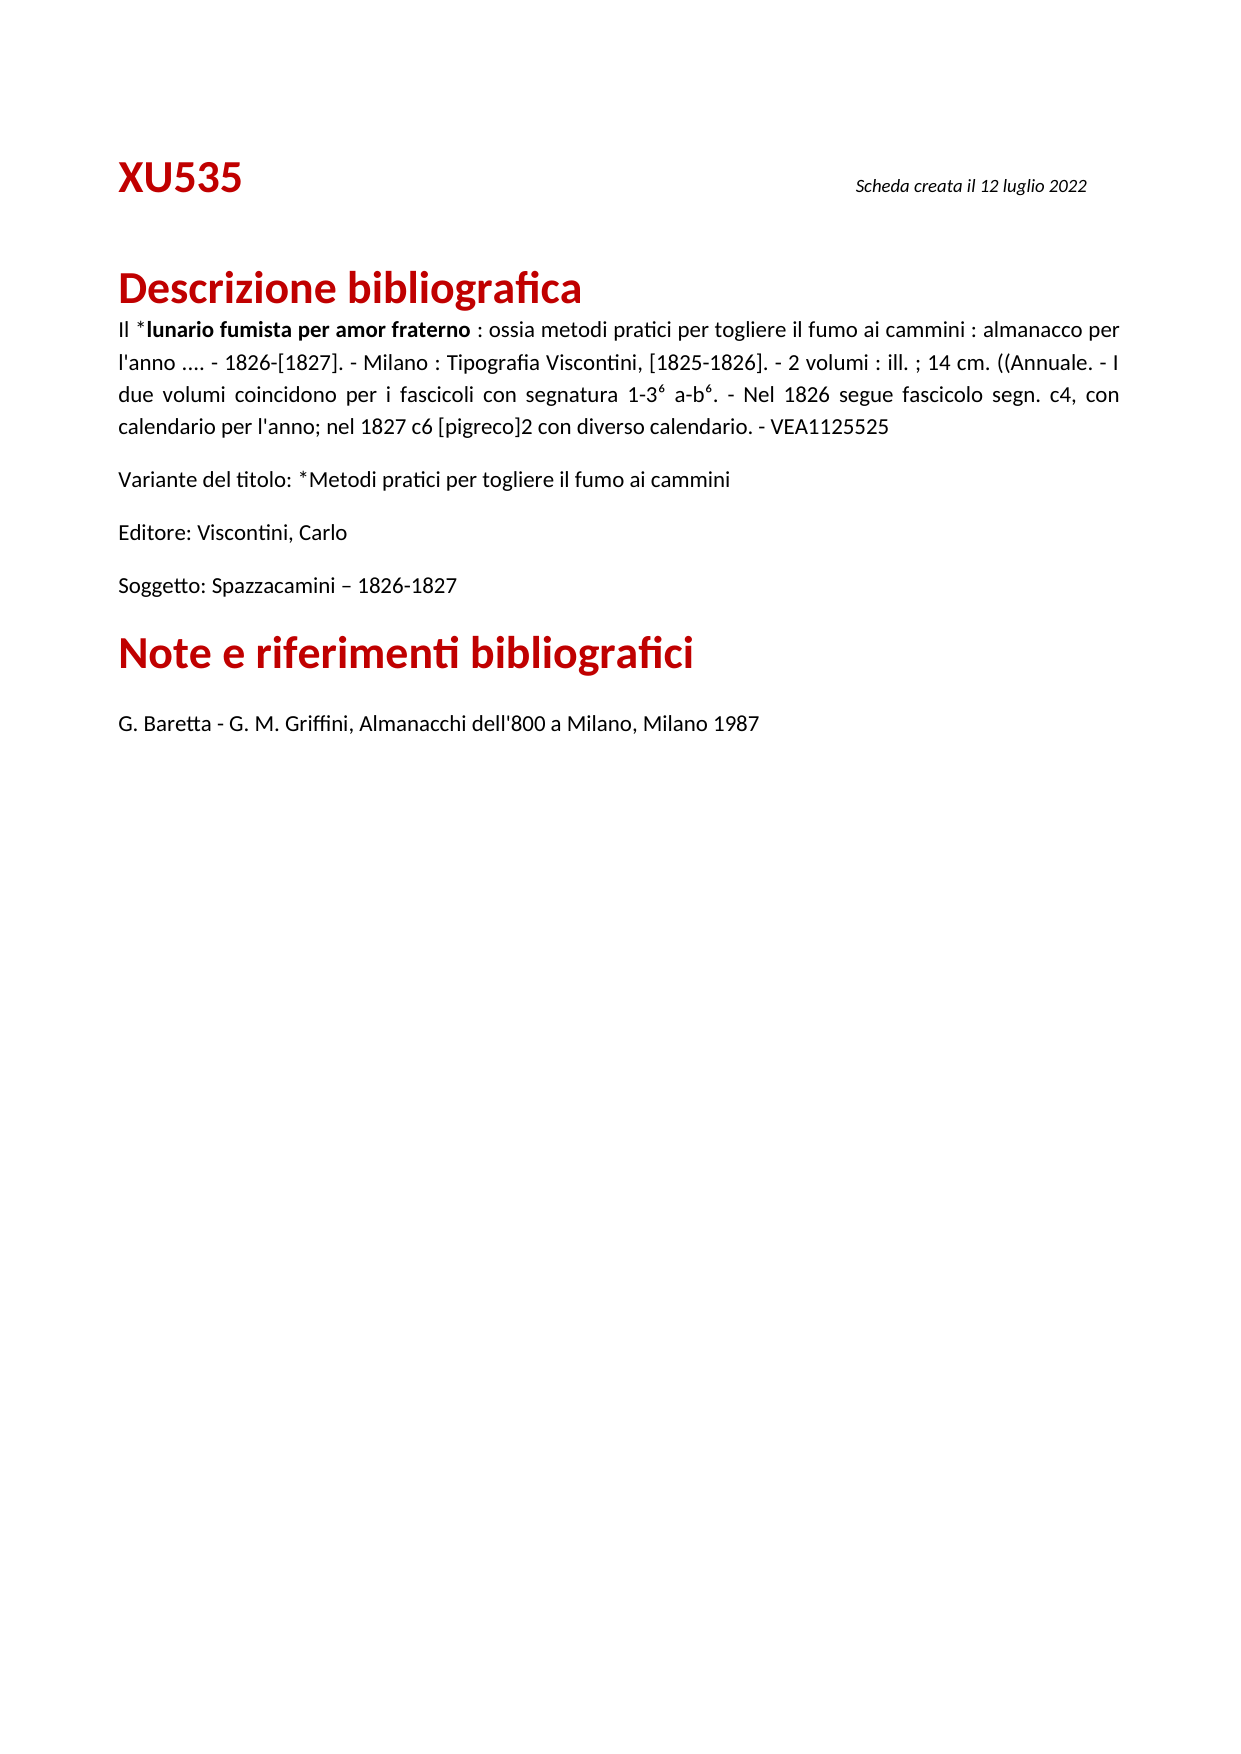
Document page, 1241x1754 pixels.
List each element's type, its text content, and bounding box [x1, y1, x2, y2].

text XU535 Scheda creata il 12 luglio 2022 [118, 148, 1122, 203]
text Editore: Viscontini, Carlo [118, 518, 1122, 546]
text G. Baretta - G. M. Griffini, Almanacchi dell'800 a Milano, Milano 1987 [118, 709, 1122, 737]
text Il *lunario fumista per amor fraterno : ossia metodi pratici per togliere il fumo ai cammini : almanacco per l'anno .... - 1826-[1827]. - Milano : Tipografia Viscontini, [1825-1826]. - 2 volumi : ill. ; 14 cm. ((Annuale. - I due volumi coincidono per i fascicoli con segnatura 1-3⁶ a-b⁶. - Nel 1826 segue fascicolo segn. c4, con calendario per l'anno; nel 1827 c6 [pigreco]2 con diverso calendario. - VEA1125525 [118, 315, 1122, 440]
text Soggetto: Spazzacamini – 1826-1827 [118, 571, 1122, 599]
text Descrizione bibliografica [118, 259, 1122, 315]
text Note e riferimenti bibliografici [118, 624, 1122, 680]
text Variante del titolo: *Metodi pratici per togliere il fumo ai cammini [118, 465, 1122, 493]
